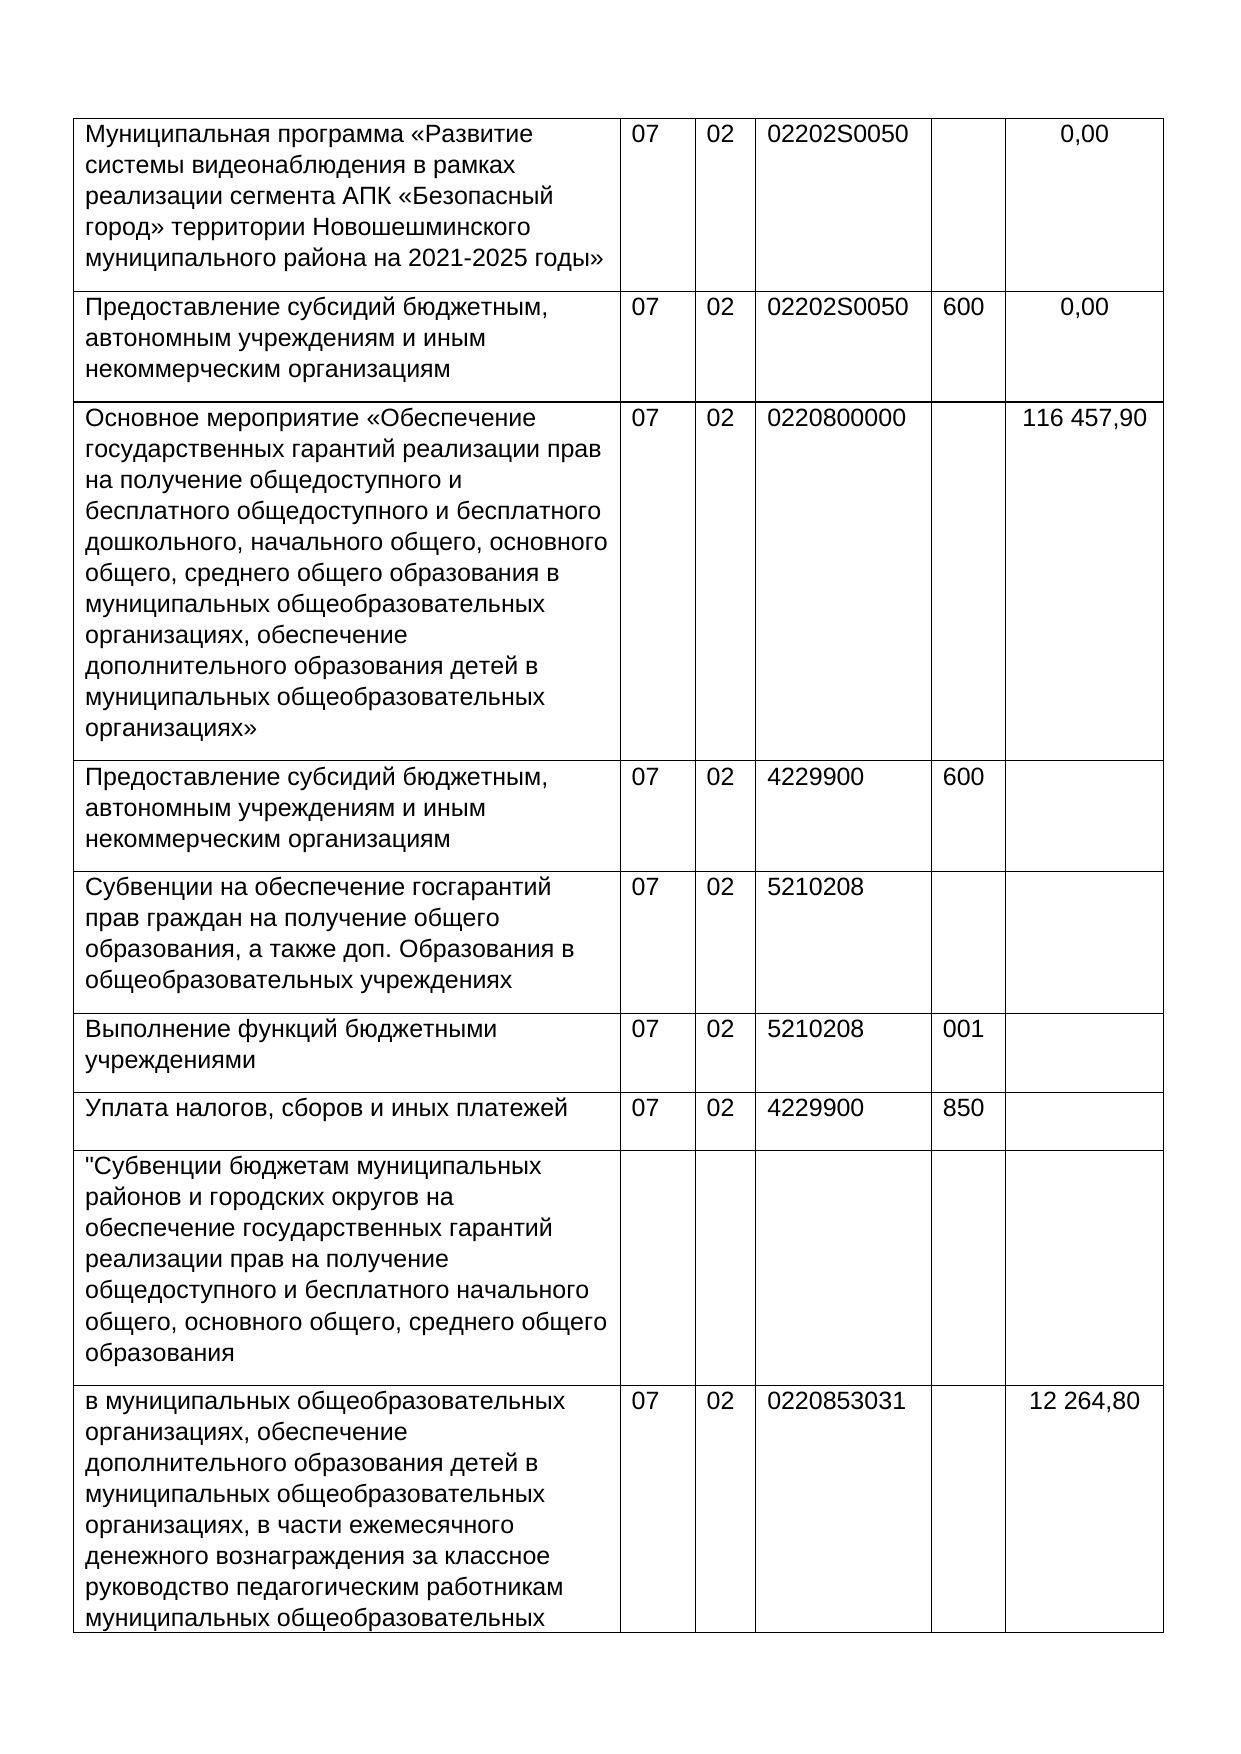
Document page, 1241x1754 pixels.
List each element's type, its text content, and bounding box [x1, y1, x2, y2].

table_cell 07 [621, 292, 695, 401]
table_cell [756, 1151, 931, 1385]
table_cell 12 264,80 [1006, 1386, 1163, 1632]
table_cell 02 [696, 1093, 755, 1150]
table_cell [1006, 1014, 1163, 1092]
table_cell 0220800000 [756, 403, 931, 760]
table_cell 02 [696, 1386, 755, 1632]
table_cell 02 [696, 761, 755, 871]
table_cell 0220853031 [756, 1386, 931, 1632]
table_cell 02 [696, 119, 755, 291]
table_cell 116 457,90 [1006, 403, 1163, 760]
table_cell 600 [932, 292, 1005, 401]
table_cell [1006, 761, 1163, 871]
table_cell Муниципальная программа «Развитие системы видеонаблюдения в рамках реализации сегмента АПК «Безопасный город» территории Новошешминского муниципального района на 2021-2025 годы» [74, 119, 620, 291]
table_cell [932, 119, 1005, 291]
table_cell 4229900 [756, 1093, 931, 1150]
table_cell 07 [621, 872, 695, 1013]
table_cell [932, 1386, 1005, 1632]
table_cell 07 [621, 1093, 695, 1150]
table_cell Субвенции на обеспечение госгарантий прав граждан на получение общего образования, а также доп. Образования в общеобразовательных учреждениях [74, 872, 620, 1013]
table_cell 0,00 [1006, 119, 1163, 291]
table_cell [932, 403, 1005, 760]
table_cell 02 [696, 1014, 755, 1092]
table_cell 0,00 [1006, 292, 1163, 401]
table_cell 5210208 [756, 872, 931, 1013]
table_cell Выполнение функций бюджетными учреждениями [74, 1014, 620, 1092]
table_cell 02 [696, 872, 755, 1013]
table_cell 07 [621, 403, 695, 760]
table_cell 02202S0050 [756, 119, 931, 291]
table_cell [1006, 872, 1163, 1013]
table_cell Предоставление субсидий бюджетным, автономным учреждениям и иным некоммерческим организациям [74, 292, 620, 401]
table_cell [1006, 1151, 1163, 1385]
table_cell [932, 872, 1005, 1013]
table_cell 07 [621, 1386, 695, 1632]
table_cell [932, 1151, 1005, 1385]
table_cell Основное мероприятие «Обеспечение государственных гарантий реализации прав на получение общедоступного и бесплатного общедоступного и бесплатного дошкольного, начального общего, основного общего, среднего общего образования в муниципальных общеобразовательных организациях, обеспечение дополнительного образования детей в муниципальных общеобразовательных организациях» [74, 403, 620, 760]
table_cell 02 [696, 403, 755, 760]
table_cell [621, 1151, 695, 1385]
table_cell "Субвенции бюджетам муниципальных районов и городских округов на обеспечение государственных гарантий реализации прав на получение общедоступного и бесплатного начального общего, основного общего, среднего общего образования [74, 1151, 620, 1385]
table_cell 5210208 [756, 1014, 931, 1092]
table_cell 02 [696, 292, 755, 401]
table_cell 07 [621, 761, 695, 871]
table_cell [696, 1151, 755, 1385]
table_cell Уплата налогов, сборов и иных платежей [74, 1093, 620, 1150]
table_cell Предоставление субсидий бюджетным, автономным учреждениям и иным некоммерческим организациям [74, 761, 620, 871]
table_cell 02202S0050 [756, 292, 931, 401]
table_cell 850 [932, 1093, 1005, 1150]
table_cell 07 [621, 1014, 695, 1092]
table_cell 600 [932, 761, 1005, 871]
table_cell [1006, 1093, 1163, 1150]
table_cell 4229900 [756, 761, 931, 871]
table_cell 001 [932, 1014, 1005, 1092]
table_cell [74, 1386, 620, 1632]
table_cell 07 [621, 119, 695, 291]
